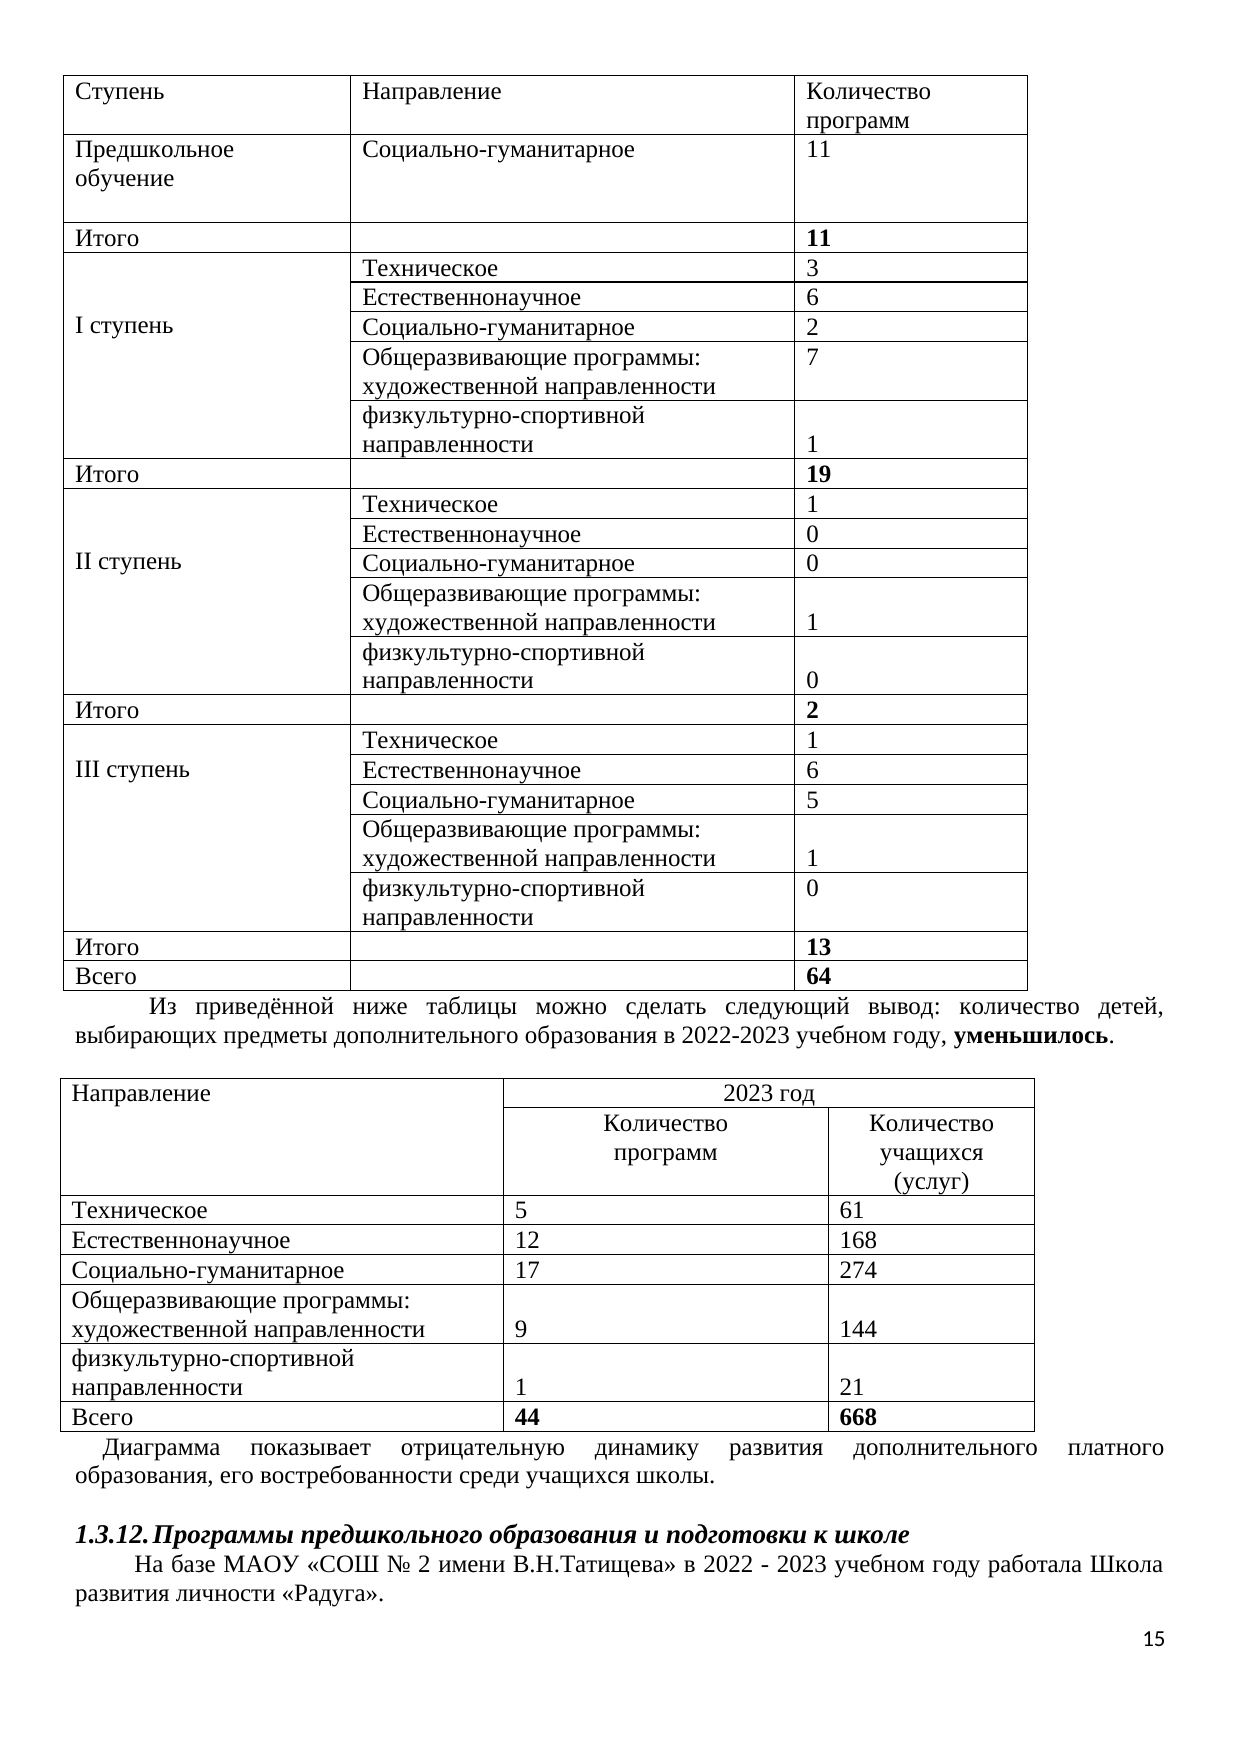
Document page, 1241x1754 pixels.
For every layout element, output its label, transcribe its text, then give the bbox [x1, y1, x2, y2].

table_cell Количество программ [504, 1108, 828, 1194]
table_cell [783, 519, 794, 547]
table_cell I ступень [64, 253, 350, 458]
table_cell [351, 695, 362, 724]
table_cell [783, 223, 794, 252]
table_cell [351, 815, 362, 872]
text Диаграмма показывает отрицательную динамику развития дополнительного платного образования, его востребованности среди учащихся школы. [75, 1432, 1165, 1489]
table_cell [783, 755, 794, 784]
table_cell [351, 459, 362, 488]
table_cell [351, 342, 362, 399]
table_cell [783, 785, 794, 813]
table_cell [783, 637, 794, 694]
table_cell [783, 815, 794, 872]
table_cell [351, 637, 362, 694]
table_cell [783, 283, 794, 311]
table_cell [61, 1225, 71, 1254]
table_header Направление [61, 1079, 503, 1194]
table_cell [783, 459, 794, 488]
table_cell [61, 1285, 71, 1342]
table_cell II ступень [64, 489, 350, 694]
table_cell [783, 932, 794, 960]
list Программы предшкольного образования и подготовки к школе [75, 1518, 1165, 1549]
text На базе МАОУ «СОШ № 2 имени В.Н.Татищева» в 2022 - 2023 учебном году работала Школа развития личности «Радуга». [75, 1549, 1165, 1607]
table_cell [783, 961, 794, 990]
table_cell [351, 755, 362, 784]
table_cell 11 [795, 135, 1027, 222]
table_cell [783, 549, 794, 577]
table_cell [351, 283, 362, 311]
table_cell Социально-гуманитарное [351, 135, 794, 222]
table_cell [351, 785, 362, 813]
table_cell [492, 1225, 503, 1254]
table_cell [351, 223, 362, 252]
table_cell [783, 695, 794, 724]
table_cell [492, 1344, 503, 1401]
table_cell III ступень [64, 725, 350, 931]
table_cell 0 [795, 873, 1027, 931]
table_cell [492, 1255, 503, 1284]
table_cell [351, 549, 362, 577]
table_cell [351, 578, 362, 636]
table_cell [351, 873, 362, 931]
table_cell [351, 961, 362, 990]
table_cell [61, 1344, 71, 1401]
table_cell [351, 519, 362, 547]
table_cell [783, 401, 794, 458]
table_cell 7 [795, 342, 1027, 399]
table_cell Предшкольное обучение [64, 135, 350, 222]
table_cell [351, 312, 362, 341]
table_header Направление [351, 76, 794, 133]
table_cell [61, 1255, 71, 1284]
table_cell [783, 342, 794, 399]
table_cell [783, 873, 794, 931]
text Из приведённой ниже таблицы можно сделать следующий вывод: количество детей, выбирающих предметы дополнительного образования в 2022-2023 учебном году, уменьшилось. [75, 991, 1165, 1049]
table_header Ступень [64, 76, 350, 133]
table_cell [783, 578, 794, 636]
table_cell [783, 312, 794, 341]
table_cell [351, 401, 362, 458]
table_cell [351, 932, 362, 960]
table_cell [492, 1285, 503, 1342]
